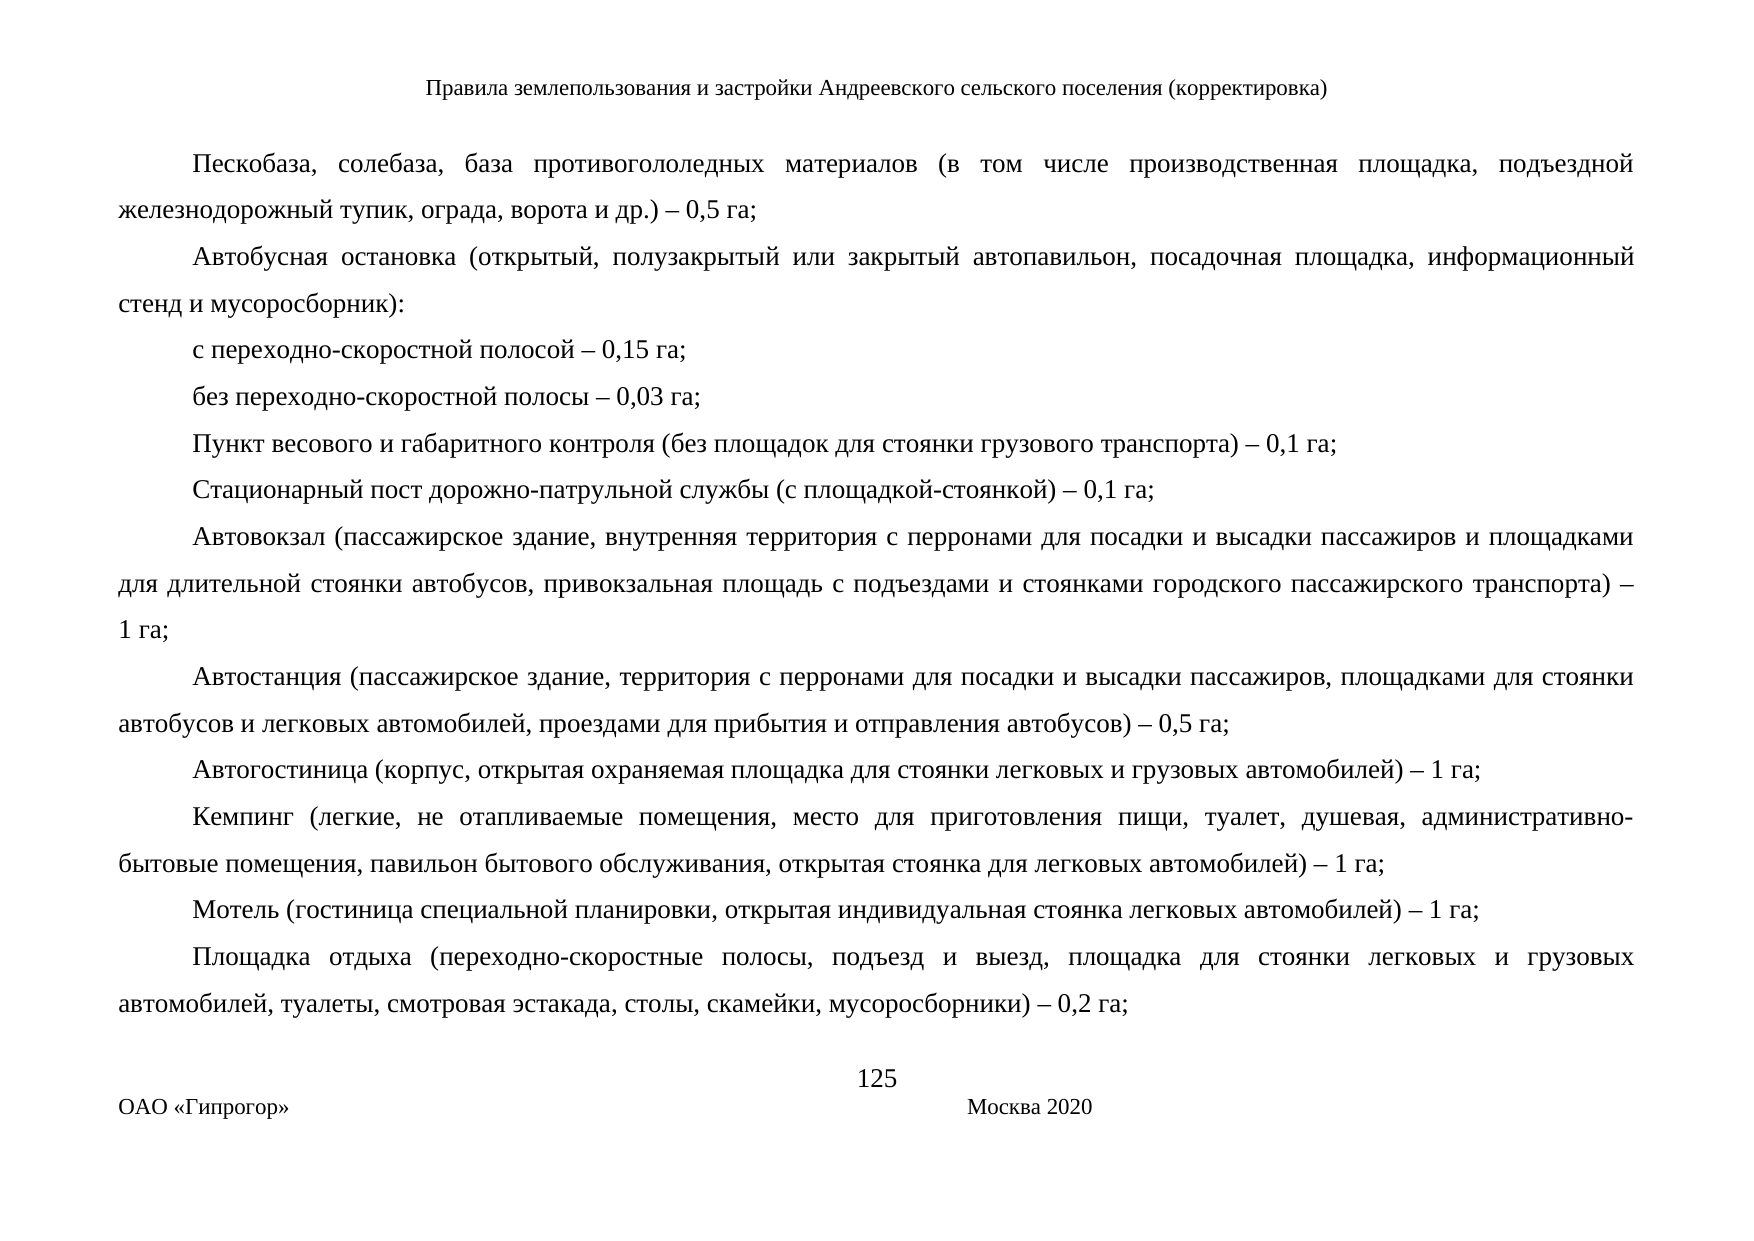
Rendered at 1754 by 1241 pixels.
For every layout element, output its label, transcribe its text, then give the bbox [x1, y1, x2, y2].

text Пункт весового и габаритного контроля (без площадок для стоянки грузового транспорта) – 0,1 га; [118, 427, 1636, 458]
text с переходно-скоростной полосой – 0,15 га; [118, 333, 1636, 365]
text Пескобаза, солебаза, база противогололедных материалов (в том числе производственная площадка, подъездной железнодорожный тупик, ограда, ворота и др.) – 0,5 га; [118, 147, 1636, 225]
text Автостанция (пассажирское здание, территория с перронами для посадки и высадки пассажиров, площадками для стоянки автобусов и легковых автомобилей, проездами для прибытия и отправления автобусов) – 0,5 га; [118, 660, 1636, 738]
text Кемпинг (легкие, не отапливаемые помещения, место для приготовления пищи, туалет, душевая, административно-бытовые помещения, павильон бытового обслуживания, открытая стоянка для легковых автомобилей) – 1 га; [118, 800, 1636, 878]
text Автобусная остановка (открытый, полузакрытый или закрытый автопавильон, посадочная площадка, информационный стенд и мусоросборник): [118, 240, 1636, 318]
text Мотель (гостиница специальной планировки, открытая индивидуальная стоянка легковых автомобилей) – 1 га; [118, 893, 1636, 925]
text Стационарный пост дорожно-патрульной службы (с площадкой-стоянкой) – 0,1 га; [118, 473, 1636, 505]
text Автогостиница (корпус, открытая охраняемая площадка для стоянки легковых и грузовых автомобилей) – 1 га; [118, 753, 1636, 785]
text Автовокзал (пассажирское здание, внутренняя территория с перронами для посадки и высадки пассажиров и площадками для длительной стоянки автобусов, привокзальная площадь с подъездами и стоянками городского пассажирского транспорта) – 1 га; [118, 520, 1636, 645]
text без переходно-скоростной полосы – 0,03 га; [118, 380, 1636, 411]
text Площадка отдыха (переходно-скоростные полосы, подъезд и выезд, площадка для стоянки легковых и грузовых автомобилей, туалеты, смотровая эстакада, столы, скамейки, мусоросборники) – 0,2 га; [118, 940, 1636, 1018]
